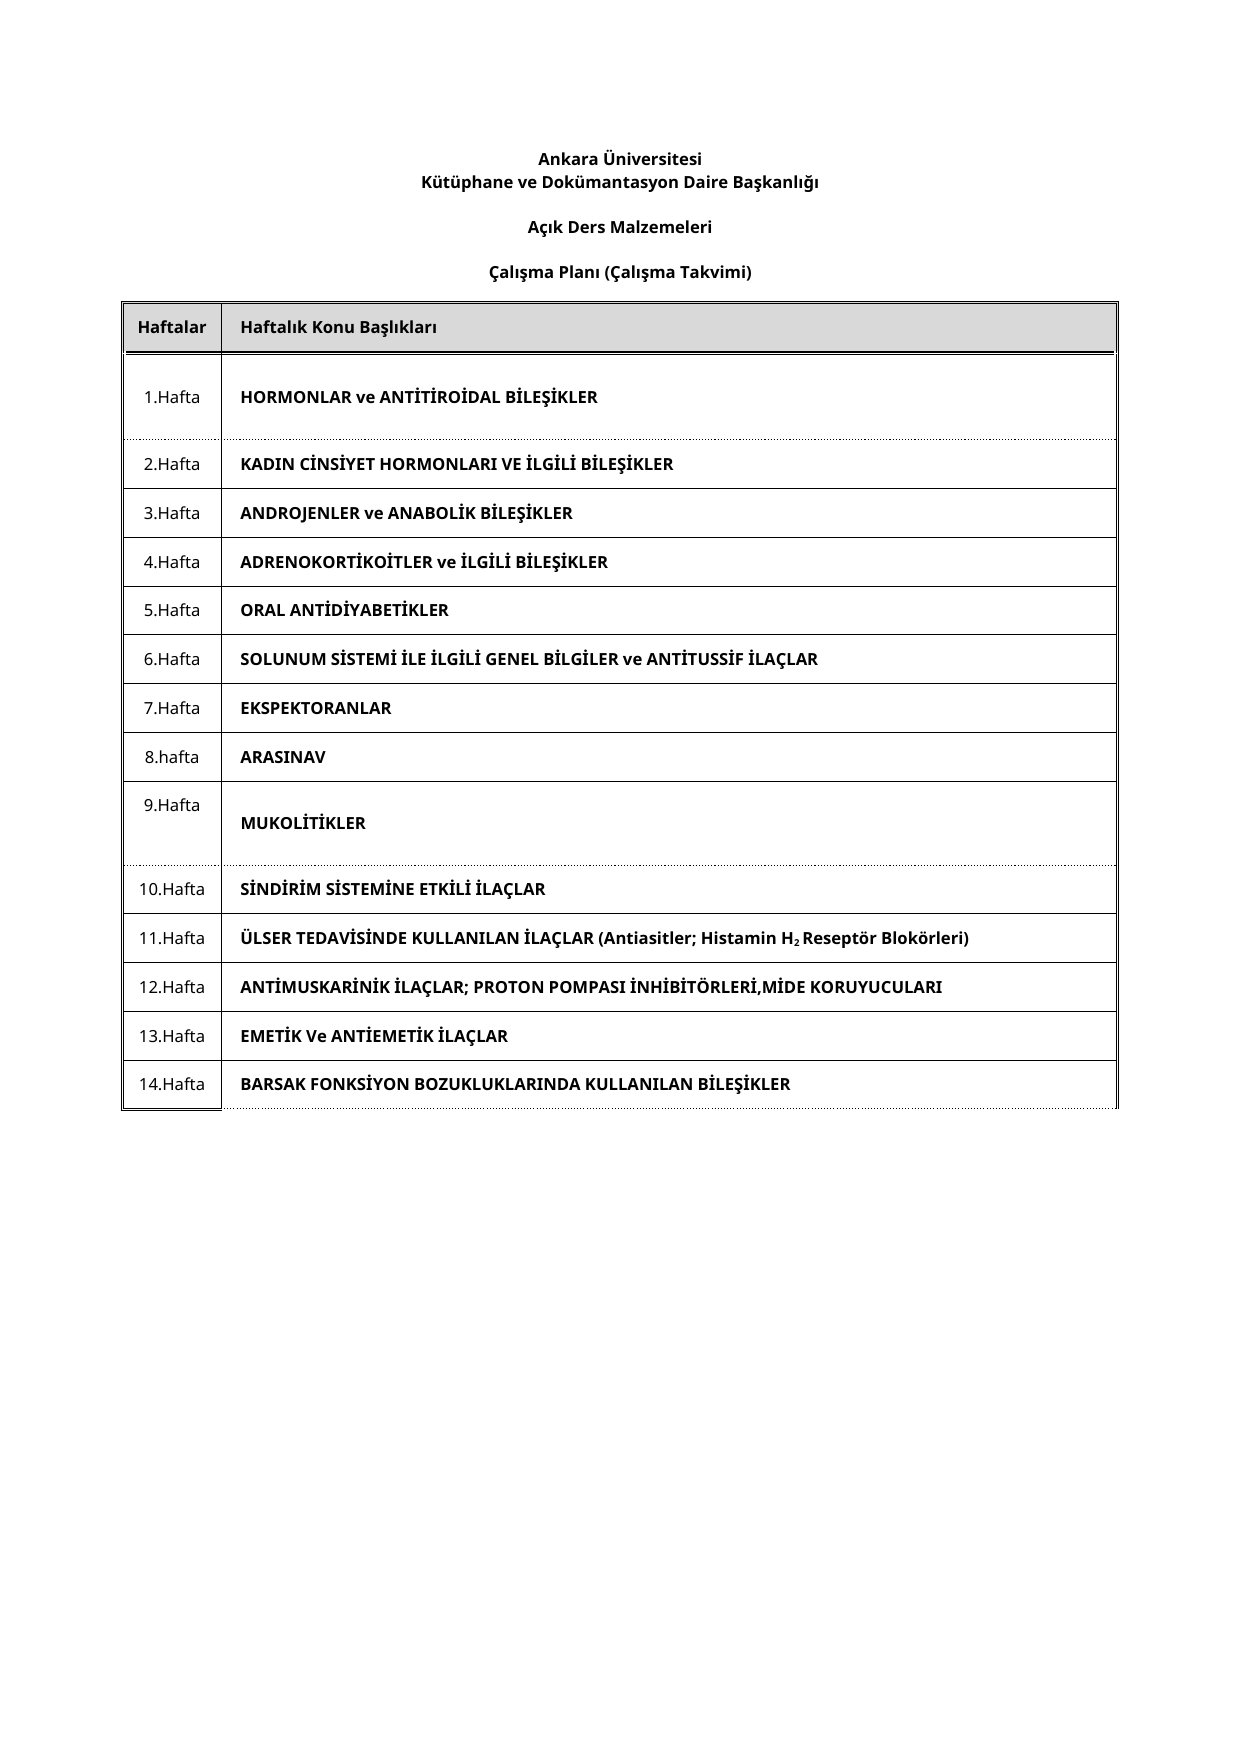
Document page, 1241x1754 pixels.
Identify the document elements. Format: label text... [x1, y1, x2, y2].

table_cell ANTİMUSKARİNİK İLAÇLAR; PROTON POMPASI İNHİBİTÖRLERİ,MİDE KORUYUCULARI [222, 963, 1116, 1011]
table_cell 14.Hafta [124, 1061, 221, 1108]
subtitle Çalışma Planı (Çalışma Takvimi) [148, 261, 1093, 284]
table_header Haftalar [124, 304, 221, 351]
table_cell 8.hafta [124, 733, 221, 781]
table_cell EMETİK Ve ANTİEMETİK İLAÇLAR [222, 1012, 1116, 1059]
table_header Haftalık Konu Başlıkları [222, 304, 1116, 351]
table_cell EKSPEKTORANLAR [222, 684, 1116, 732]
table_cell SİNDİRİM SİSTEMİNE ETKİLİ İLAÇLAR [222, 865, 1116, 913]
table_cell 9.Hafta [124, 782, 221, 864]
table_cell 3.Hafta [124, 489, 221, 537]
table_cell 1.Hafta [124, 351, 221, 439]
table_cell ÜLSER TEDAVİSİNDE KULLANILAN İLAÇLAR (Antiasitler; Histamin H2 Reseptör Blokörleri) [222, 914, 1116, 962]
table_cell ADRENOKORTİKOİTLER ve İLGİLİ BİLEŞİKLER [222, 538, 1116, 586]
table_cell ARASINAV [222, 733, 1116, 781]
table_cell 12.Hafta [124, 963, 221, 1011]
table_cell HORMONLAR ve ANTİTİROİDAL BİLEŞİKLER [222, 351, 1116, 439]
text Kütüphane ve Dokümantasyon Daire Başkanlığı [148, 170, 1093, 193]
table_cell 11.Hafta [124, 914, 221, 962]
table_cell 10.Hafta [124, 865, 221, 913]
text Açık Ders Malzemeleri [148, 216, 1093, 238]
table_cell 7.Hafta [124, 684, 221, 732]
table_cell 5.Hafta [124, 587, 221, 634]
text Ankara Üniversitesi [148, 148, 1093, 170]
table_cell KADIN CİNSİYET HORMONLARI VE İLGİLİ BİLEŞİKLER [222, 439, 1116, 488]
table_cell ANDROJENLER ve ANABOLİK BİLEŞİKLER [222, 489, 1116, 537]
table_cell 4.Hafta [124, 538, 221, 586]
table_cell 6.Hafta [124, 635, 221, 683]
table_cell ORAL ANTİDİYABETİKLER [222, 587, 1116, 634]
table_cell BARSAK FONKSİYON BOZUKLUKLARINDA KULLANILAN BİLEŞİKLER [222, 1061, 1116, 1108]
table_cell 13.Hafta [124, 1012, 221, 1059]
table_cell MUKOLİTİKLER [222, 782, 1116, 864]
table_cell SOLUNUM SİSTEMİ İLE İLGİLİ GENEL BİLGİLER ve ANTİTUSSİF İLAÇLAR [222, 635, 1116, 683]
table_cell 2.Hafta [124, 439, 221, 488]
